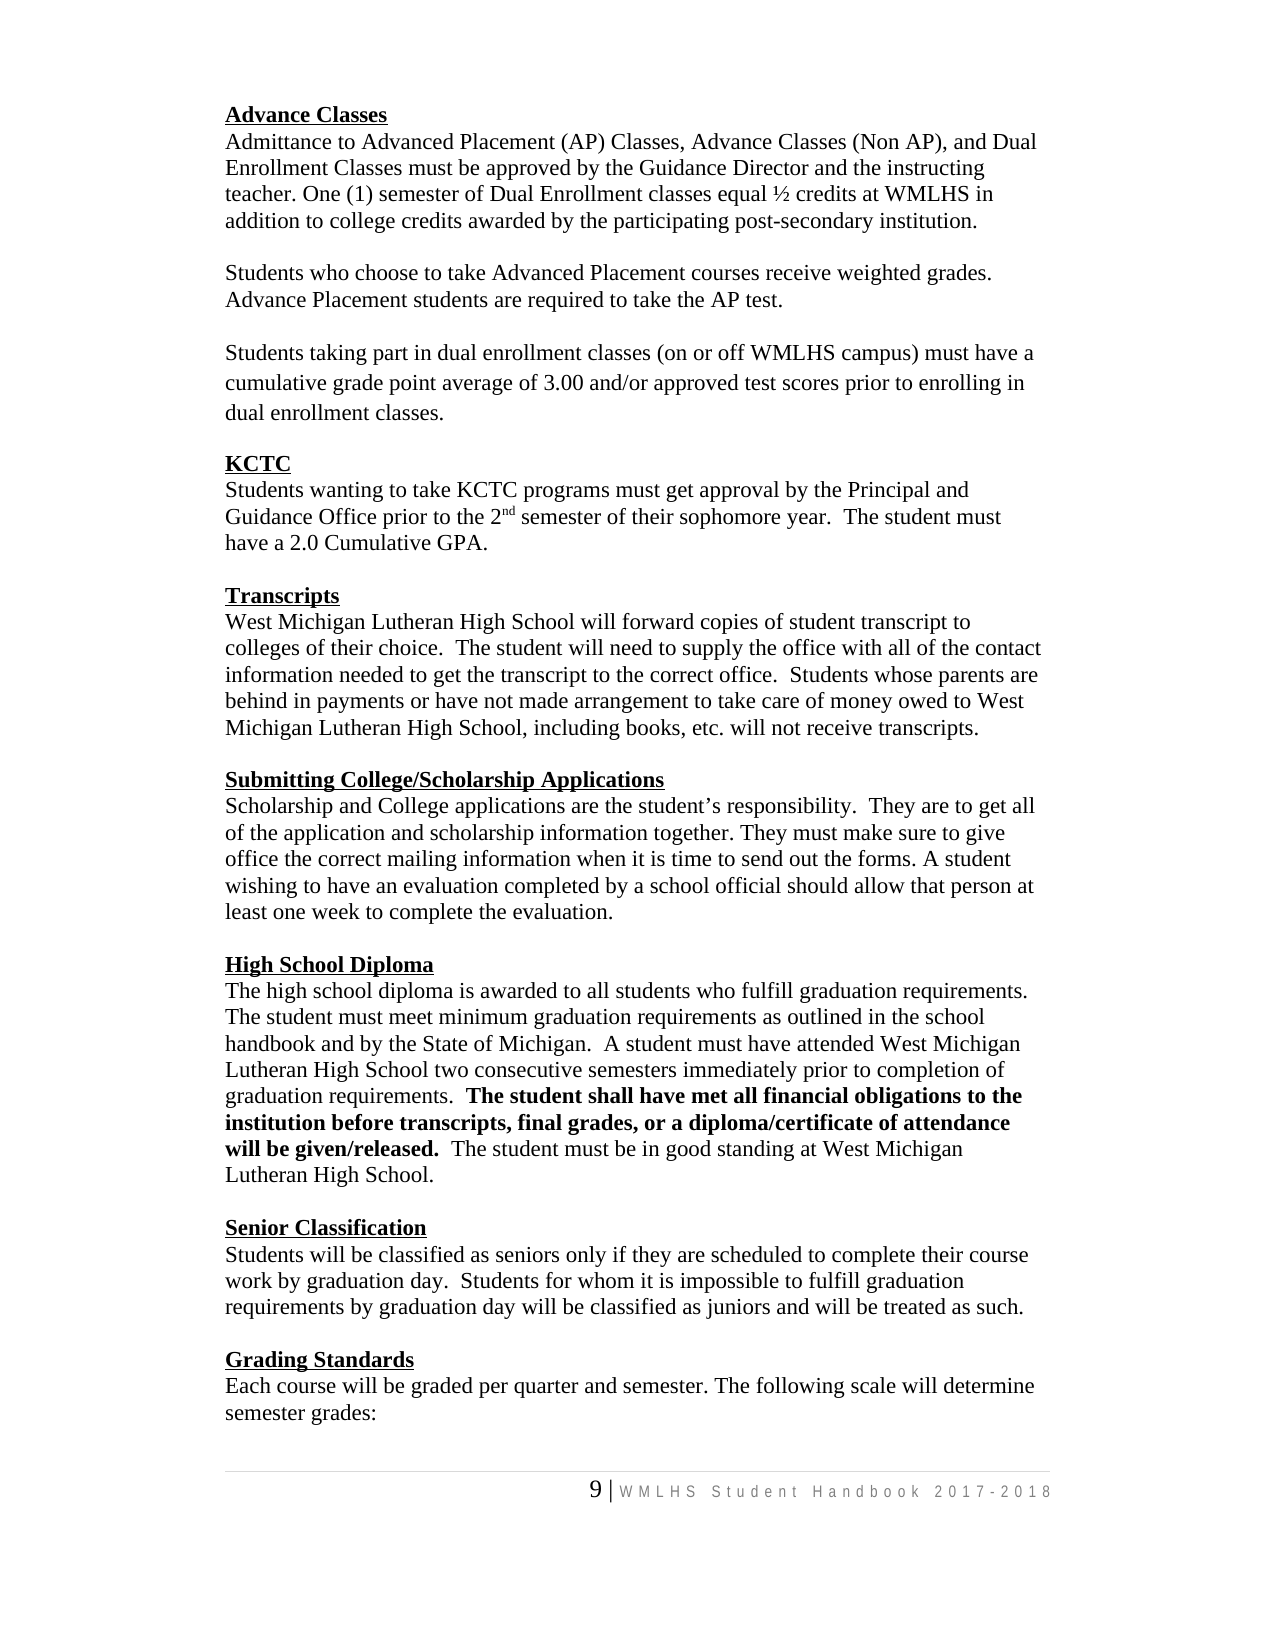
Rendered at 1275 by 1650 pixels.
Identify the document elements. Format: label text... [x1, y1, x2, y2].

text Scholarship and College applications are the student’s responsibility. They are to get all of the application and scholarship information together. They must make sure to give office the correct mailing information when it is time to send out the forms. A student wishing to have an evaluation completed by a school official should allow that person at least one week to complete the evaluation. [225, 793, 1050, 924]
text Advance Classes [225, 101, 1050, 128]
text Students who choose to take Advanced Placement courses receive weighted grades. Advance Placement students are required to take the AP test. [225, 259, 1050, 312]
text Students will be classified as seniors only if they are scheduled to complete their course work by graduation day. Students for whom it is impossible to fulfill graduation requirements by graduation day will be classified as juniors and will be treated as such. [225, 1241, 1050, 1320]
text Grading Standards [225, 1346, 1050, 1372]
text KCTC Students wanting to take KCTC programs must get approval by the Principal and Guidance Office prior to the 2nd semester of their sophomore year. The student must have a 2.0 Cumulative GPA. [225, 450, 1050, 555]
text Each course will be graded per quarter and semester. The following scale will determine semester grades: [225, 1372, 1050, 1425]
text Senior Classification [225, 1214, 1050, 1241]
text Submitting College/Scholarship Applications [225, 766, 1050, 793]
text Admittance to Advanced Placement (AP) Classes, Advance Classes (Non AP), and Dual Enrollment Classes must be approved by the Guidance Director and the instructing teacher. One (1) semester of Dual Enrollment classes equal ½ credits at WMLHS in addition to college credits awarded by the participating post-secondary institution. [225, 128, 1050, 233]
text Students taking part in dual enrollment classes (on or off WMLHS campus) must have a cumulative grade point average of 3.00 and/or approved test scores prior to enrolling in dual enrollment classes. [225, 338, 1050, 425]
text Transcripts [225, 582, 1050, 608]
text High School Diploma [225, 951, 1050, 977]
text The high school diploma is awarded to all students who fulfill graduation requirements. The student must meet minimum graduation requirements as outlined in the school handbook and by the State of Michigan. A student must have attended West Michigan Lutheran High School two consecutive semesters immediately prior to completion of graduation requirements. The student shall have met all financial obligations to the institution before transcripts, final grades, or a diploma/certificate of attendance will be given/released. The student must be in good standing at West Michigan Lutheran High School. [225, 977, 1050, 1188]
text West Michigan Lutheran High School will forward copies of student transcript to colleges of their choice. The student will need to supply the office with all of the contact information needed to get the transcript to the correct office. Students whose parents are behind in payments or have not made arrangement to take care of money owed to West Michigan Lutheran High School, including books, etc. will not receive transcripts. [225, 608, 1050, 740]
